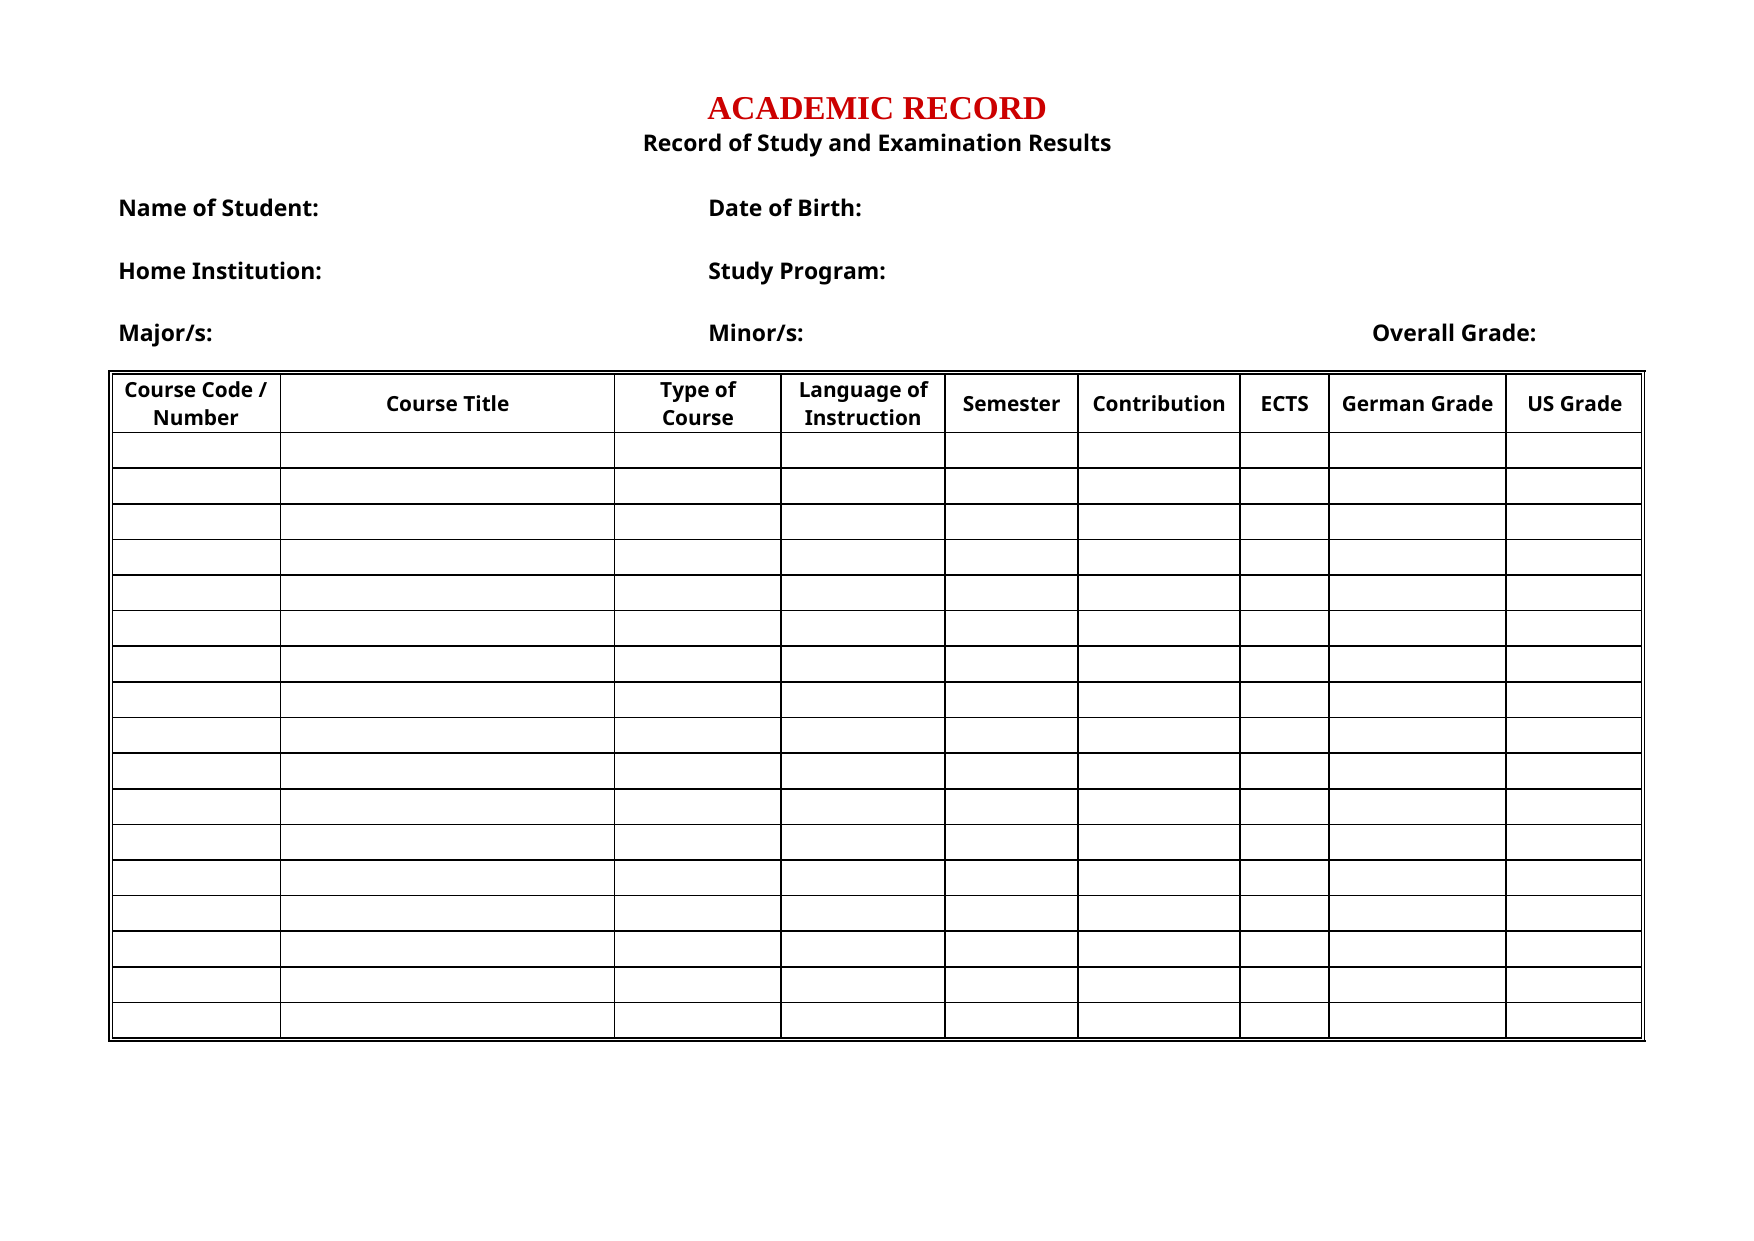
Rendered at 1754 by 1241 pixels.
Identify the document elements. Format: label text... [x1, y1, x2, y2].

table_cell [1330, 505, 1505, 538]
table_cell [782, 576, 944, 610]
table_cell [1079, 790, 1239, 823]
table_cell [1330, 754, 1505, 788]
table_cell [782, 611, 944, 645]
table_cell [113, 469, 280, 503]
table_cell [1241, 683, 1328, 717]
table_cell [1507, 825, 1641, 859]
table_cell [1079, 611, 1239, 645]
table_cell [615, 611, 780, 645]
table_cell [615, 1003, 780, 1037]
table_cell [1079, 896, 1239, 930]
table_cell [1330, 1003, 1505, 1037]
table_cell [1330, 469, 1505, 503]
text Record of Study and Examination Results [118, 127, 1636, 158]
table_header Course Code / Number [113, 375, 280, 432]
table_cell [946, 576, 1077, 610]
table_header German Grade [1330, 375, 1505, 432]
table_cell [1241, 825, 1328, 859]
table_cell [1507, 469, 1641, 503]
table_cell [946, 433, 1077, 467]
table_cell [1079, 968, 1239, 1002]
subtitle ACADEMIC RECORD [118, 89, 1636, 127]
table_cell [946, 718, 1077, 752]
table_header Semester [946, 375, 1077, 432]
table_cell [1507, 505, 1641, 538]
table_cell [1507, 683, 1641, 717]
table_cell [1330, 896, 1505, 930]
table_cell [113, 825, 280, 859]
table_cell [1241, 469, 1328, 503]
table_cell [1507, 896, 1641, 930]
table_cell [946, 754, 1077, 788]
text Major/s: Minor/s: Overall Grade: [118, 317, 1636, 348]
table_cell [946, 1003, 1077, 1037]
table_cell [1507, 611, 1641, 645]
table_cell [1079, 754, 1239, 788]
table_cell [946, 611, 1077, 645]
table_cell [1330, 932, 1505, 966]
table_cell [113, 896, 280, 930]
table_cell [1079, 576, 1239, 610]
table_cell [113, 433, 280, 467]
table_cell [113, 611, 280, 645]
table_cell [1330, 968, 1505, 1002]
table_cell [782, 683, 944, 717]
table_cell [1330, 647, 1505, 681]
table_cell [1241, 790, 1328, 823]
table_cell [281, 932, 614, 966]
table_cell [281, 683, 614, 717]
table_header US Grade [1507, 375, 1641, 432]
table_cell [615, 790, 780, 823]
table_cell [113, 932, 280, 966]
table_cell [946, 647, 1077, 681]
table_cell [782, 469, 944, 503]
table_cell [1079, 647, 1239, 681]
table_cell [1507, 1003, 1641, 1037]
table_cell [615, 433, 780, 467]
table_cell [281, 896, 614, 930]
table_cell [782, 861, 944, 895]
table_cell [782, 433, 944, 467]
table_cell [113, 683, 280, 717]
table_cell [281, 754, 614, 788]
table_cell [946, 505, 1077, 538]
table_header Course Title [281, 375, 614, 432]
table_cell [113, 505, 280, 538]
table_cell [281, 718, 614, 752]
table_cell [281, 647, 614, 681]
table_cell [615, 968, 780, 1002]
table_cell [1330, 790, 1505, 823]
table_cell [1241, 505, 1328, 538]
table_cell [1507, 932, 1641, 966]
table_cell [113, 861, 280, 895]
table_cell [946, 968, 1077, 1002]
table_cell [1241, 576, 1328, 610]
table_cell [1507, 790, 1641, 823]
table_cell [1079, 683, 1239, 717]
table_cell [1241, 718, 1328, 752]
table_cell [782, 540, 944, 574]
table_cell [1507, 433, 1641, 467]
table_cell [782, 754, 944, 788]
table_cell [1507, 718, 1641, 752]
table_cell [615, 896, 780, 930]
table_cell [946, 540, 1077, 574]
table_cell [1241, 540, 1328, 574]
table_cell [1079, 1003, 1239, 1037]
table_header ECTS [1241, 375, 1328, 432]
table_cell [1241, 861, 1328, 895]
table_cell [615, 754, 780, 788]
table_header Language of Instruction [782, 375, 944, 432]
table_cell [113, 1003, 280, 1037]
table_cell [1330, 825, 1505, 859]
table_cell [782, 825, 944, 859]
table_cell [113, 790, 280, 823]
table_cell [281, 611, 614, 645]
table_cell [1330, 718, 1505, 752]
table_cell [1241, 647, 1328, 681]
table_cell [1241, 896, 1328, 930]
table_cell [1241, 932, 1328, 966]
text Home Institution: Study Program: [118, 255, 1636, 286]
table_cell [1507, 647, 1641, 681]
table_cell [1507, 576, 1641, 610]
table_cell [782, 932, 944, 966]
table_cell [946, 683, 1077, 717]
table_cell [782, 1003, 944, 1037]
table_cell [615, 718, 780, 752]
table_cell [1330, 861, 1505, 895]
table_cell [1507, 754, 1641, 788]
table_cell [1330, 540, 1505, 574]
table_cell [113, 754, 280, 788]
table_cell [782, 790, 944, 823]
table_cell [1079, 505, 1239, 538]
table_cell [782, 647, 944, 681]
table_cell [1330, 611, 1505, 645]
table_cell [615, 505, 780, 538]
table_cell [615, 932, 780, 966]
table_cell [946, 861, 1077, 895]
table_cell [615, 469, 780, 503]
table_cell [1079, 825, 1239, 859]
table_cell [615, 683, 780, 717]
table_cell [615, 825, 780, 859]
table_cell [113, 718, 280, 752]
table_cell [113, 968, 280, 1002]
table_cell [1079, 718, 1239, 752]
table_cell [615, 861, 780, 895]
table_cell [281, 433, 614, 467]
table_cell [1079, 469, 1239, 503]
table_cell [782, 968, 944, 1002]
table_cell [281, 576, 614, 610]
table_cell [281, 469, 614, 503]
table_cell [281, 1003, 614, 1037]
table_cell [1241, 433, 1328, 467]
table_cell [782, 505, 944, 538]
table_header Contribution [1079, 375, 1239, 432]
table_cell [946, 896, 1077, 930]
table_cell [113, 540, 280, 574]
table_cell [281, 505, 614, 538]
table_cell [281, 540, 614, 574]
table_cell [281, 968, 614, 1002]
table_cell [1241, 968, 1328, 1002]
table_cell [1241, 754, 1328, 788]
table_cell [113, 576, 280, 610]
table_cell [615, 647, 780, 681]
table_cell [615, 576, 780, 610]
table_cell [1330, 683, 1505, 717]
text Name of Student: Date of Birth: [118, 192, 1636, 223]
table_cell [946, 825, 1077, 859]
table_cell [1330, 433, 1505, 467]
table_cell [1507, 861, 1641, 895]
table_cell [782, 896, 944, 930]
table_cell [782, 718, 944, 752]
table_cell [946, 469, 1077, 503]
table_header Type of Course [615, 375, 780, 432]
table_cell [281, 790, 614, 823]
table_cell [113, 647, 280, 681]
table_cell [1079, 861, 1239, 895]
table_cell [1507, 540, 1641, 574]
table_cell [946, 932, 1077, 966]
table_cell [1079, 540, 1239, 574]
table_cell [1079, 932, 1239, 966]
table_cell [1241, 1003, 1328, 1037]
table_cell [281, 825, 614, 859]
table_cell [1507, 968, 1641, 1002]
table_cell [946, 790, 1077, 823]
table_cell [1330, 576, 1505, 610]
table_cell [281, 861, 614, 895]
table_cell [615, 540, 780, 574]
table_cell [1241, 611, 1328, 645]
table_cell [1079, 433, 1239, 467]
